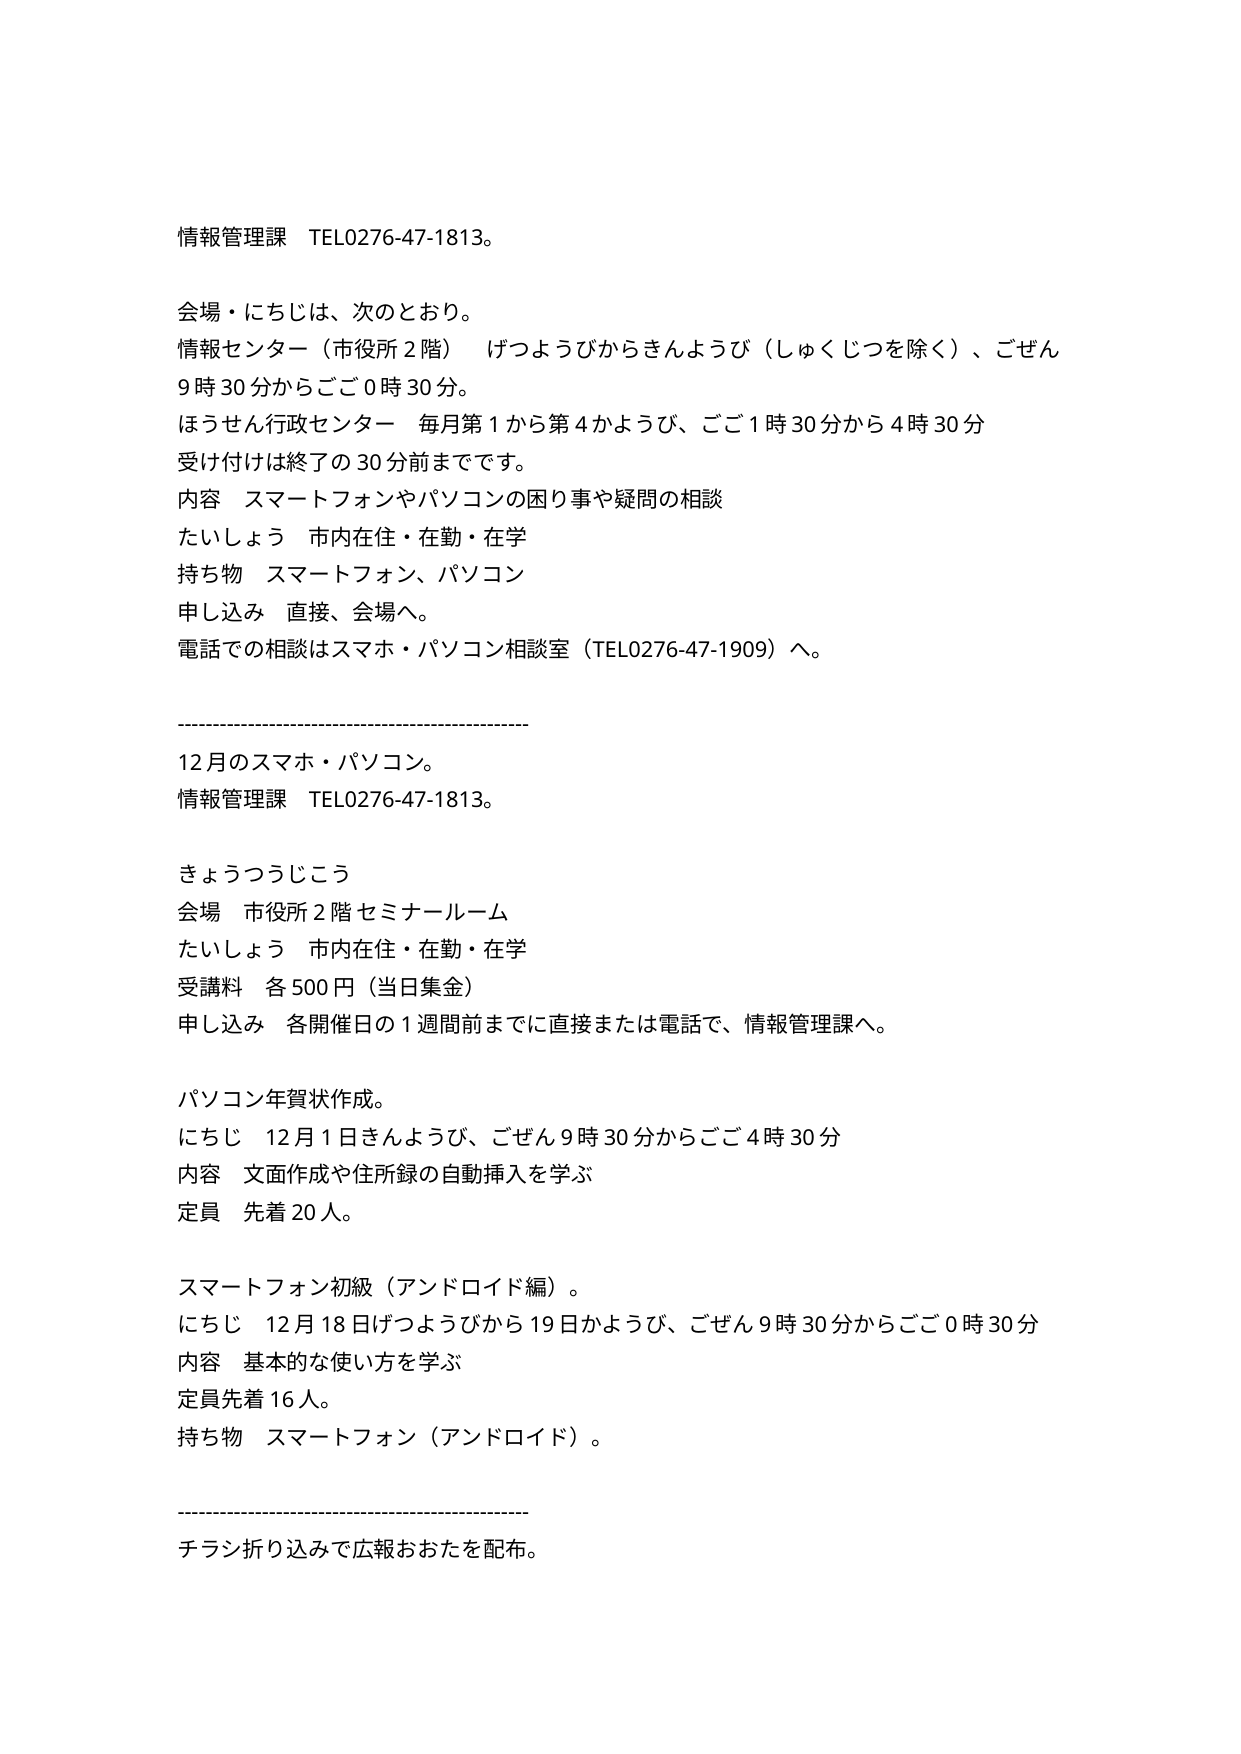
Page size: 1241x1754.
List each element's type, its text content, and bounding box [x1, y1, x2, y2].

text 情報管理課 TEL0276-47-1813。 [177, 217, 1063, 254]
text 情報センター（市役所2階） げつようびからきんようび（しゅくじつを除く）、ごぜん9時30分からごご0時30分。 [177, 329, 1063, 404]
text ほうせん行政センター 毎月第1から第4かようび、ごご1時30分から4時30分 [177, 404, 1063, 442]
text 情報管理課 TEL0276-47-1813。 [177, 779, 1063, 817]
text 電話での相談はスマホ・パソコン相談室（TEL0276-47-1909）へ。 [177, 629, 1063, 667]
text 受け付けは終了の30分前までです。 [177, 442, 1063, 479]
text 12月のスマホ・パソコン。 [177, 742, 1063, 779]
text たいしょう 市内在住・在勤・在学 [177, 517, 1063, 554]
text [177, 1492, 1063, 1529]
text 会場・にちじは、次のとおり。 [177, 292, 1063, 329]
text 持ち物 スマートフォン、パソコン [177, 554, 1063, 592]
text 申し込み 直接、会場へ。 [177, 592, 1063, 629]
text 内容 スマートフォンやパソコンの困り事や疑問の相談 [177, 479, 1063, 517]
text チラシ折り込みで広報おおたを配布。 [177, 1529, 1063, 1567]
text -------------------------------------------------- [177, 704, 1063, 742]
text きょうつうじこう 会場 市役所2階 セミナールーム たいしょう 市内在住・在勤・在学 受講料 各500円（当日集金） 申し込み 各開催日の1週間前までに直接または電話で、情報管理課へ。 パソコン年賀状作成。 にちじ 12月1日きんようび、ごぜん9時30分からごご4時30分 内容 文面作成や住所録の自動挿入を学ぶ 定員 先着20人。 スマートフォン初級（アンドロイド編）。 にちじ 12月18日げつようびから19日かようび、ごぜん9時30分からごご0時30分 内容 基本的な使い方を学ぶ 定員先着16人。 持ち物 スマートフォン（アンドロイド）。 [177, 854, 1063, 1454]
